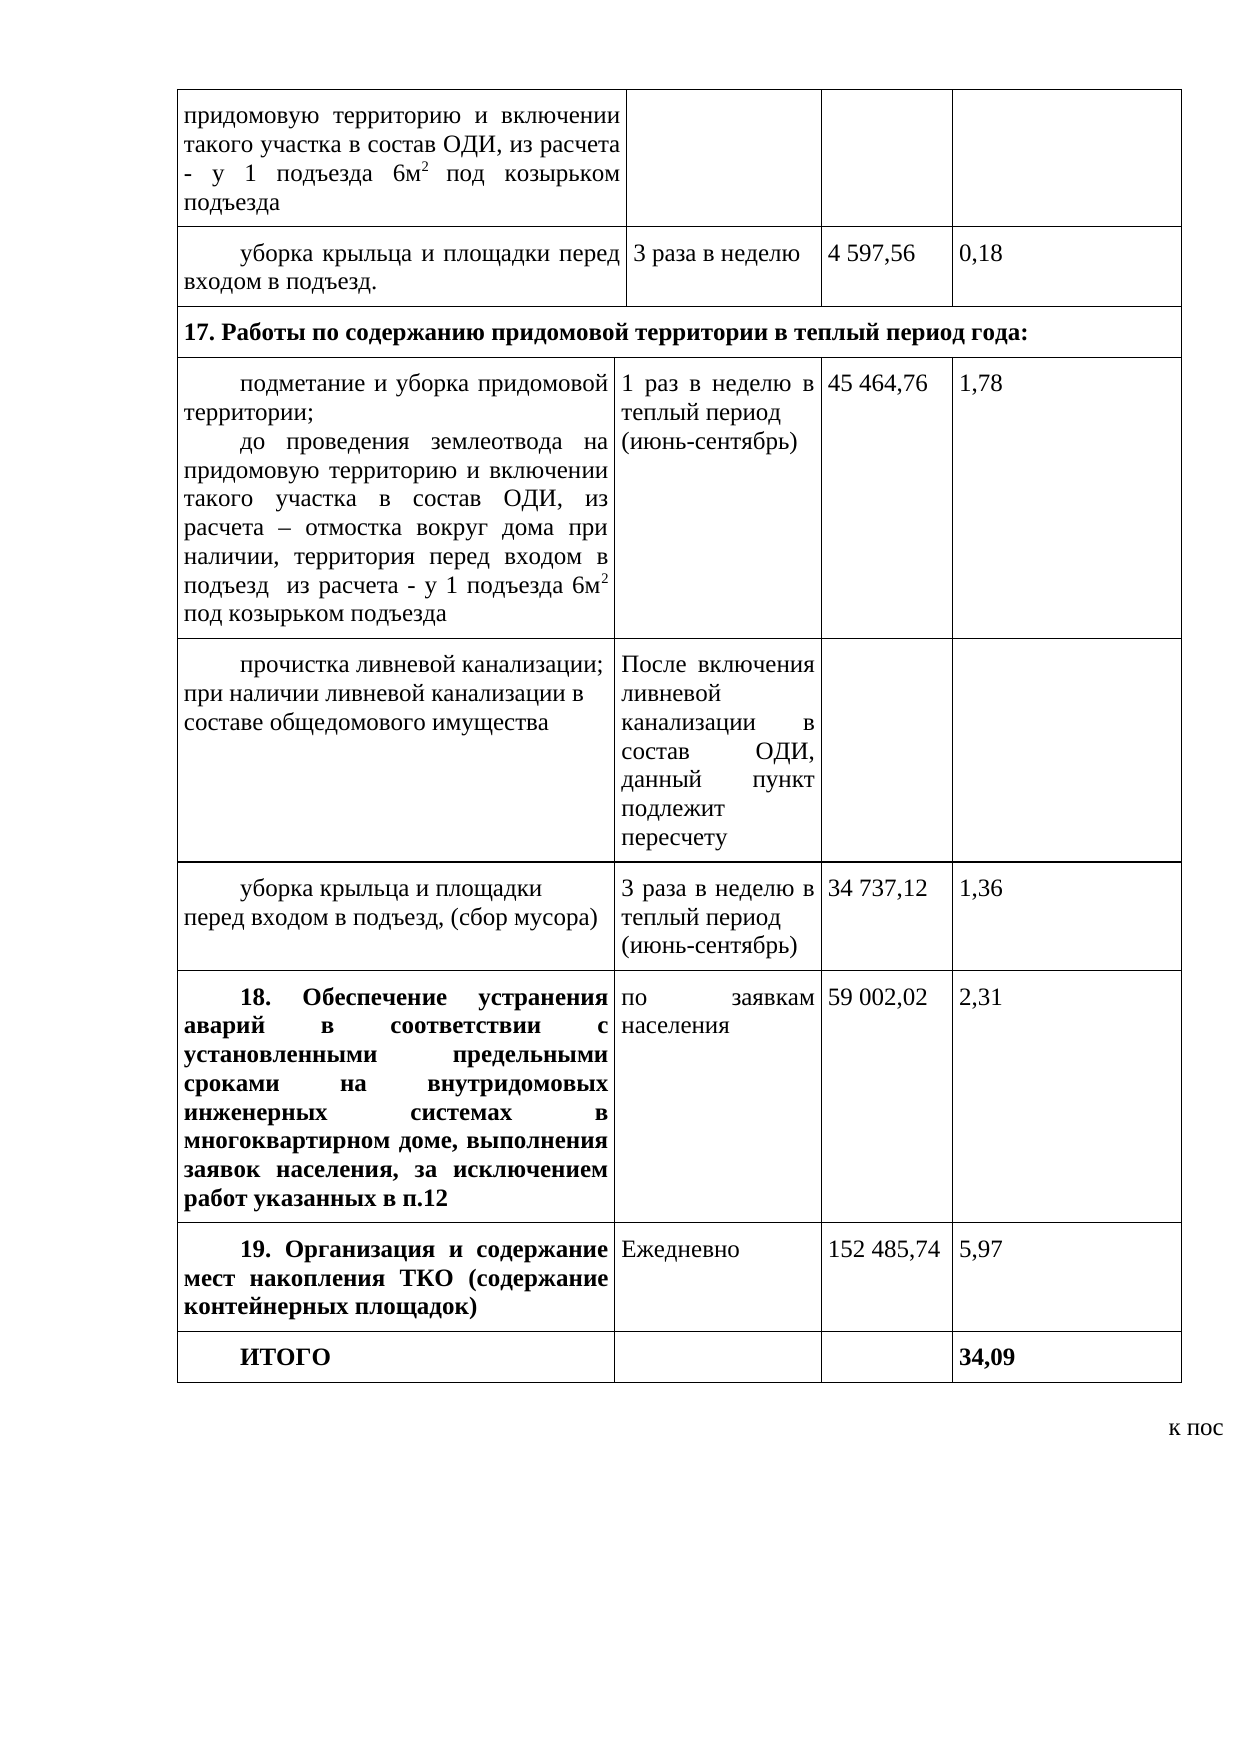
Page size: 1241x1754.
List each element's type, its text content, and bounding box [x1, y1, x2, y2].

table_cell 152 485,74 [822, 1223, 952, 1331]
table_cell 18. Обеспечение устранения аварий в соответствии с установленными предельными сроками на внутридомовых инженерных системах в многоквартирном доме, выполнения заявок населения, за исключением работ указанных в п.12 [178, 971, 614, 1222]
table_cell Ежедневно [615, 1223, 821, 1331]
text к пос [1149, 1412, 1240, 1440]
table_cell 3 раза в неделю в теплый период (июнь-сентябрь) [615, 863, 821, 970]
table_cell [953, 639, 1181, 861]
table_cell уборка крыльца и площадки перед входом в подъезд. [178, 227, 626, 306]
table_cell 45 464,76 [822, 358, 952, 638]
table_cell [615, 1332, 821, 1382]
table_cell прочистка ливневой канализации; при наличии ливневой канализации в составе общедомового имущества [178, 639, 614, 861]
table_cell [178, 90, 626, 226]
table_cell 34 737,12 [822, 863, 952, 970]
table_cell 59 002,02 [822, 971, 952, 1222]
table_cell 17. Работы по содержанию придомовой территории в теплый период года: [178, 307, 1181, 357]
table_cell 4 597,56 [822, 227, 952, 306]
table_cell 1 раз в неделю в теплый период (июнь-сентябрь) [615, 358, 821, 638]
table_cell по заявкам населения [615, 971, 821, 1222]
table_cell ИТОГО [178, 1332, 614, 1382]
table_cell уборка крыльца и площадки перед входом в подъезд, (сбор мусора) [178, 863, 614, 970]
table_cell [822, 1332, 952, 1382]
table_cell [822, 639, 952, 861]
table_cell 1,78 [953, 358, 1181, 638]
table_cell После включения ливневой канализации в состав ОДИ, данный пункт подлежит пересчету [615, 639, 821, 861]
table_cell 19. Организация и содержание мест накопления ТКО (содержание контейнерных площадок) [178, 1223, 614, 1331]
table_cell 0,18 [953, 227, 1181, 306]
table_cell [822, 90, 952, 226]
table_cell 3 раза в неделю [627, 227, 821, 306]
table_cell подметание и уборка придомовой территории; до проведения землеотвода на придомовую территорию и включении такого участка в состав ОДИ, из расчета – отмостка вокруг дома при наличии, территория перед входом в подъезд из расчета - у 1 подъезда 6м2 под козырьком подъезда [178, 358, 614, 638]
table_cell 34,09 [953, 1332, 1181, 1382]
table_cell [953, 90, 1181, 226]
table_cell 5,97 [953, 1223, 1181, 1331]
table_cell 2,31 [953, 971, 1181, 1222]
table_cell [627, 90, 821, 226]
table_cell 1,36 [953, 863, 1181, 970]
